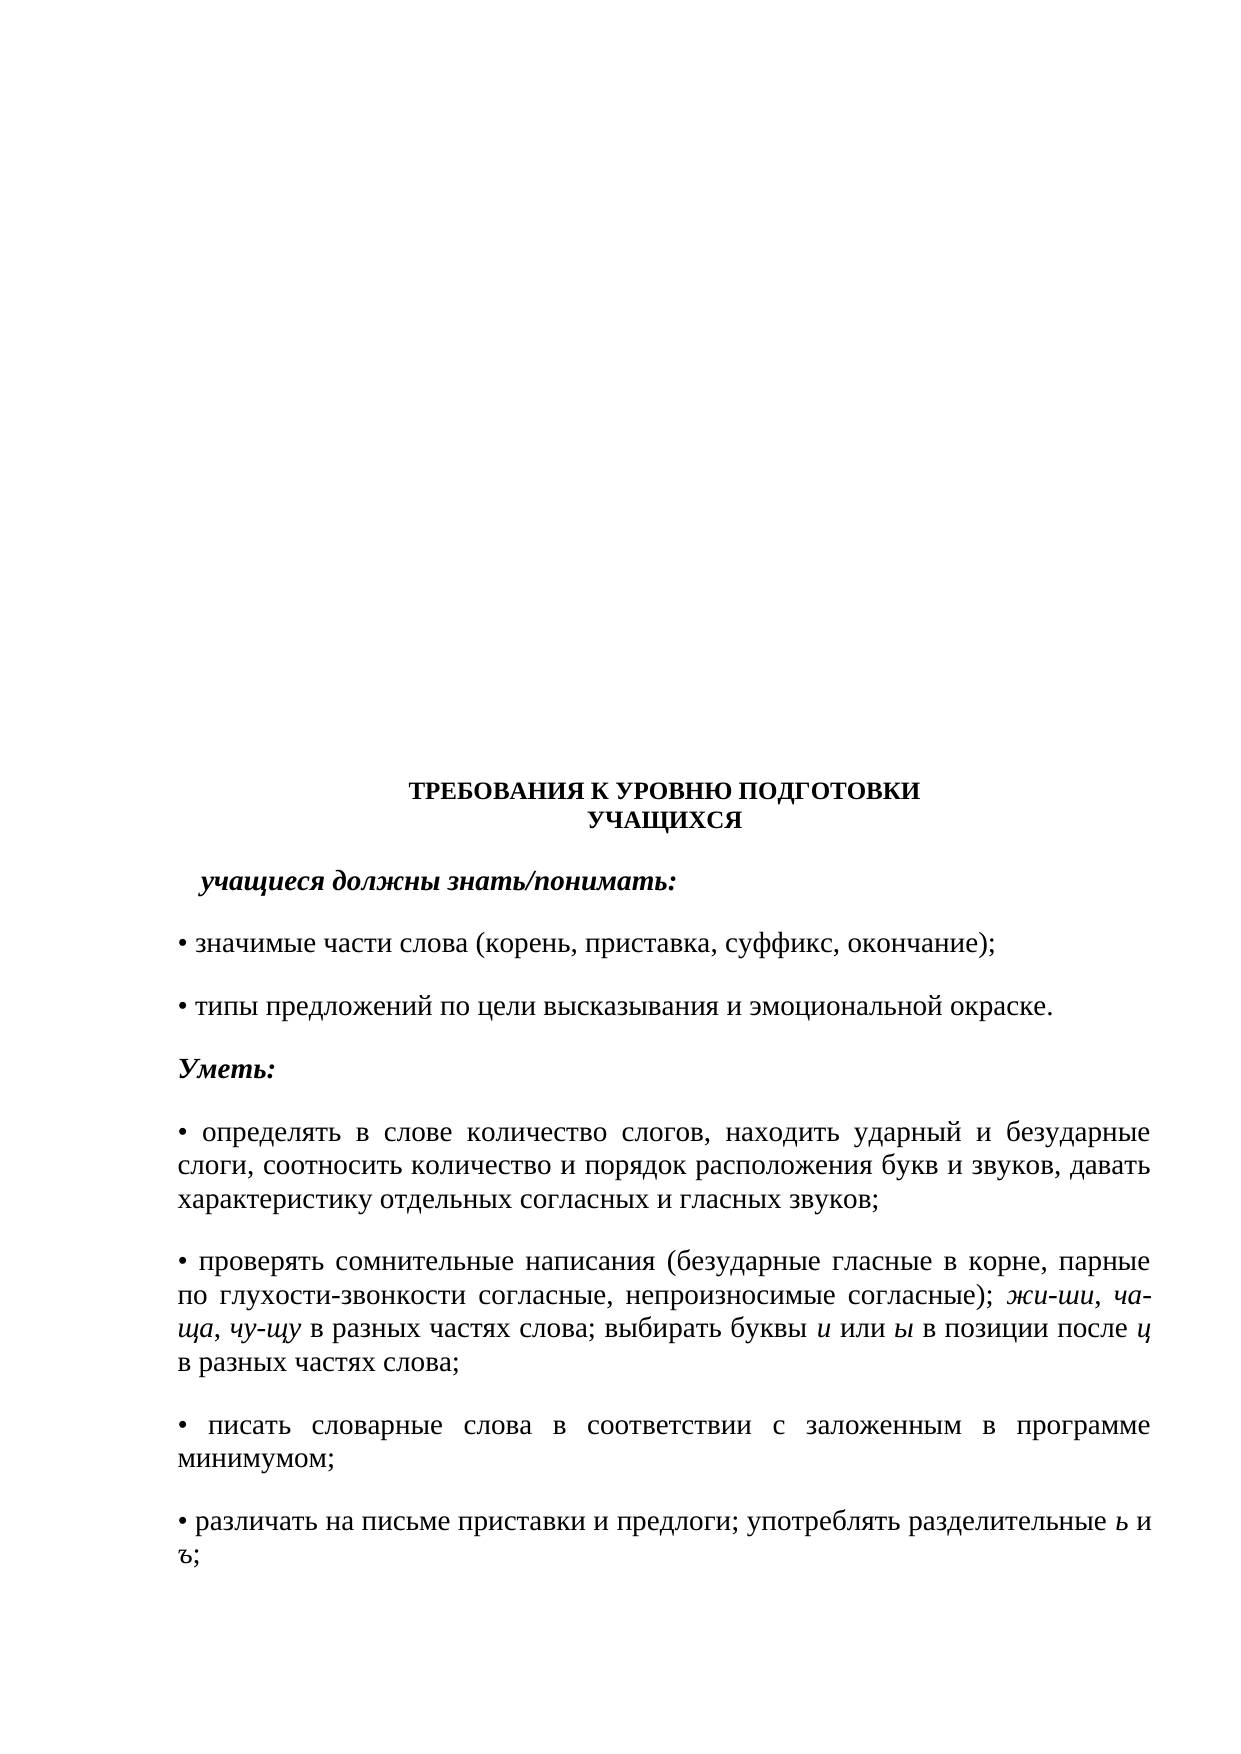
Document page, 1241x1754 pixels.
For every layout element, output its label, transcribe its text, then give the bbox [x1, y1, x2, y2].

text учащиеся должны знать/понимать: [201, 863, 1152, 896]
text • писать словарные слова в соответствии с заложенным в программе минимумом; [177, 1407, 1152, 1474]
text • определять в слове количество слогов, находить ударный и безударные слоги, соотносить количество и порядок расположения букв и звуков, давать характеристику отдельных согласных и гласных звуков; [177, 1114, 1152, 1214]
text ТРЕБОВАНИЯ К УРОВНЮ ПОДГОТОВКИ УЧАЩИХСЯ [177, 776, 1152, 834]
text • типы предложений по цели высказывания и эмоциональной окраске. [177, 988, 1152, 1022]
text • проверять сомнительные написания (безударные гласные в корне, парные по глухости-звонкости согласные, непроизносимые согласные); жи-ши, ча-ща, чу-щу в разных частях слова; выбирать буквы и или ы в позиции после ц в разных частях слова; [177, 1243, 1152, 1378]
text • различать на письме приставки и предлоги; употреблять разделительные ь и ъ; [177, 1503, 1152, 1570]
text Уметь: [177, 1051, 1152, 1084]
text • значимые части слова (корень, приставка, суффикс, окончание); [177, 926, 1152, 959]
